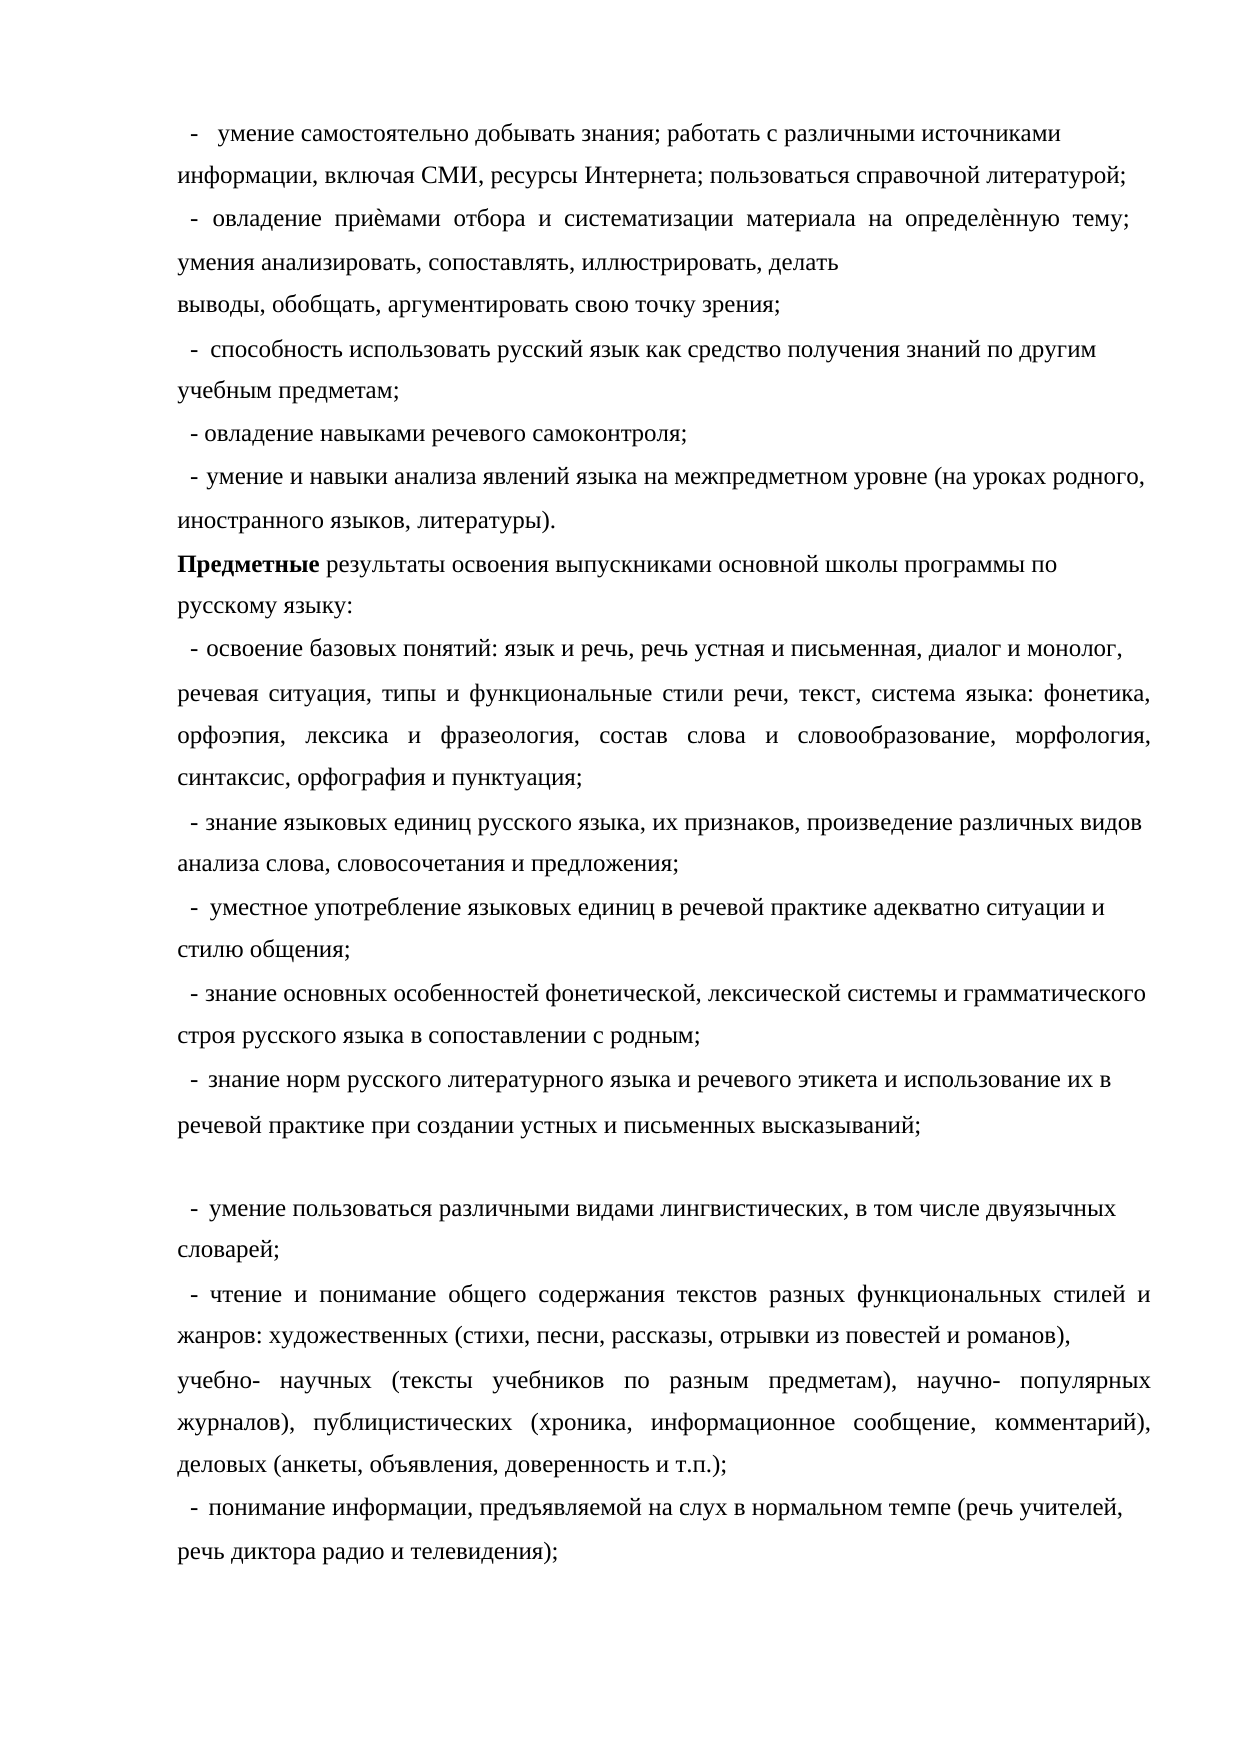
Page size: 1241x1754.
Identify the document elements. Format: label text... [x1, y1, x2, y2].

list овладение приѐмами отбора и систематизации материала на определѐнную тему; [190, 203, 1152, 232]
list знание норм русского литературного языка и речевого этикета и использование их в речевой практике при создании устных и письменных высказываний; [177, 1064, 1152, 1139]
text речь диктора радио и телевидения); [177, 1536, 1152, 1564]
list понимание информации, предъявляемой на слух в нормальном темпе (речь учителей, [190, 1492, 1152, 1521]
list знание основных особенностей фонетической, лексической системы и грамматического строя русского языка в сопоставлении с родным; [177, 978, 1152, 1048]
text иностранного языков, литературы). [177, 505, 1152, 533]
list способность использовать русский язык как средство получения знаний по другим учебным предметам; [177, 334, 1152, 404]
text речевая ситуация, типы и функциональные стили речи, текст, система языка: фонетика, орфоэпия, лексика и фразеология, состав слова и словообразование, морфология, синтаксис, орфография и пунктуация; [177, 678, 1152, 791]
list умение пользоваться различными видами лингвистических, в том числе двуязычных словарей; [177, 1193, 1152, 1263]
list умение и навыки анализа явлений языка на межпредметном уровне (на уроках родного, [190, 461, 1152, 490]
text умения анализировать, сопоставлять, иллюстрировать, делать выводы, обобщать, аргументировать свою точку зрения; [177, 247, 933, 318]
list освоение базовых понятий: язык и речь, речь устная и письменная, диалог и монолог, [190, 633, 1152, 662]
list уместное употребление языковых единиц в речевой практике адекватно ситуации и стилю общения; [177, 892, 1152, 963]
text учебно- научных (тексты учебников по разным предметам), научно- популярных журналов), публицистических (хроника, информационное сообщение, комментарий), деловых (анкеты, объявления, доверенность и т.п.); [177, 1365, 1152, 1478]
list умение самостоятельно добывать знания; работать с различными источниками информации, включая СМИ, ресурсы Интернета; пользоваться справочной литературой; [177, 118, 1152, 189]
list знание языковых единиц русского языка, их признаков, произведение различных видов анализа слова, словосочетания и предложения; [177, 807, 1152, 877]
list чтение и понимание общего содержания текстов разных функциональных стилей и жанров: художественных (стихи, песни, рассказы, отрывки из повестей и романов), [177, 1279, 1152, 1349]
text Предметные результаты освоения выпускниками основной школы программы по русскому языку: [177, 549, 1152, 619]
list овладение навыками речевого самоконтроля; [190, 418, 1152, 447]
